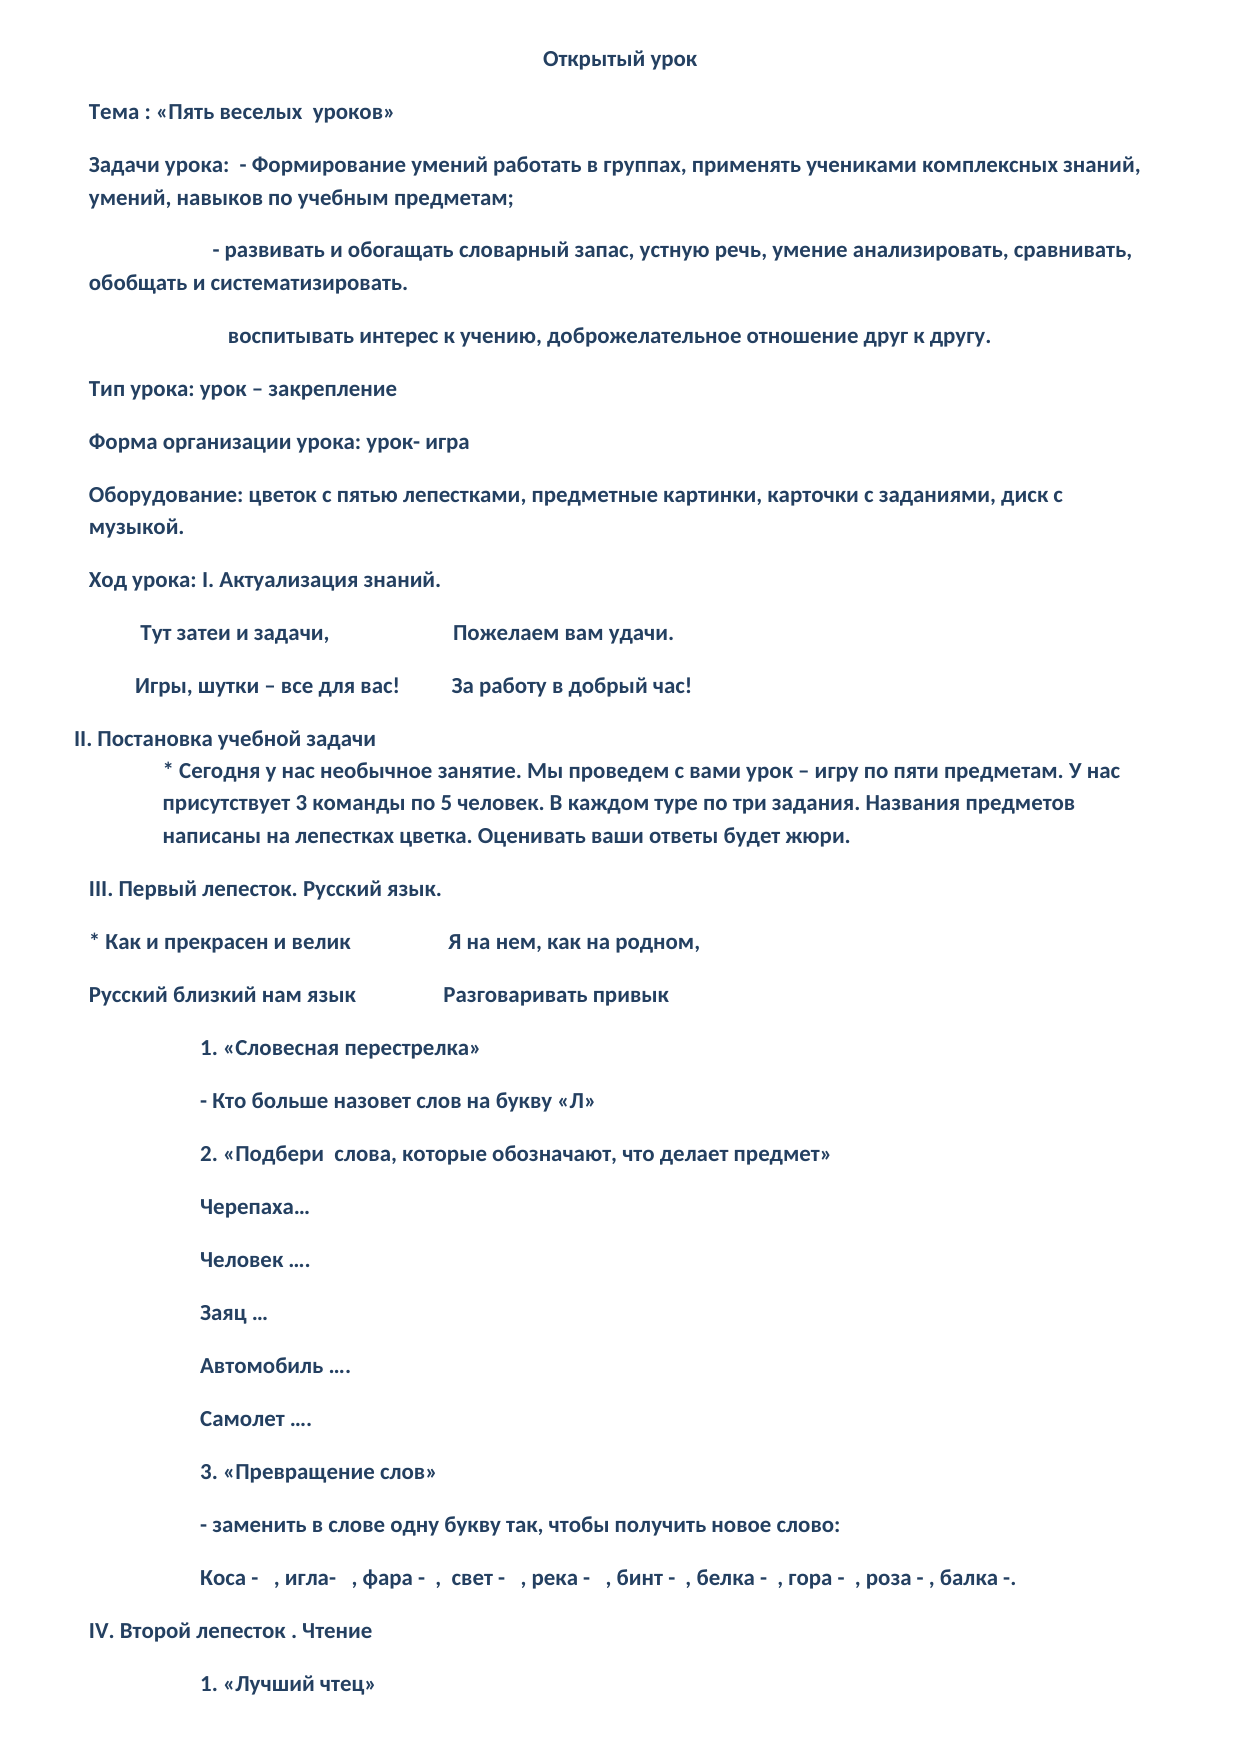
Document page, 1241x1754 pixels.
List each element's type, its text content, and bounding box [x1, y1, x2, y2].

text Форма организации урока: урок- игра [89, 427, 1152, 455]
text Оборудование: цветок с пятью лепестками, предметные картинки, карточки с заданиями, диск с музыкой. [89, 480, 1152, 540]
text 3. «Превращение слов» [200, 1457, 1152, 1485]
text Черепаха… [200, 1192, 1152, 1220]
text IV. Второй лепесток . Чтение [89, 1616, 1152, 1644]
list * Сегодня у нас необычное занятие. Мы проведем с вами урок – игру по пяти предметам. У нас присутствует 3 команды по 5 человек. В каждом туре по три задания. Названия предметов написаны на лепестках цветка. Оценивать ваши ответы будет жюри. [162, 756, 1152, 849]
text Тут затеи и задачи, Пожелаем вам удачи. [89, 618, 1152, 646]
text - развивать и обогащать словарный запас, устную речь, умение анализировать, сравнивать, обобщать и систематизировать. [89, 236, 1152, 296]
text 2. «Подбери слова, которые обозначают, что делает предмет» [200, 1139, 1152, 1167]
text - заменить в слове одну букву так, чтобы получить новое слово: [200, 1510, 1152, 1538]
text Русский близкий нам язык Разговаривать привык [89, 980, 1152, 1008]
text - Кто больше назовет слов на букву «Л» [200, 1086, 1152, 1114]
text 1. «Словесная перестрелка» [200, 1033, 1152, 1061]
text Человек …. [200, 1245, 1152, 1273]
text Заяц … [200, 1298, 1152, 1326]
text Тема : «Пять веселых уроков» [89, 97, 1152, 125]
text * Как и прекрасен и велик Я на нем, как на родном, [89, 927, 1152, 955]
text Открытый урок [89, 44, 1152, 72]
text 1. «Лучший чтец» [200, 1669, 1152, 1697]
text воспитывать интерес к учению, доброжелательное отношение друг к другу. [89, 321, 1152, 349]
text Автомобиль …. [200, 1351, 1152, 1379]
text Задачи урока: - Формирование умений работать в группах, применять учениками комплексных знаний, умений, навыков по учебным предметам; [89, 150, 1152, 211]
text III. Первый лепесток. Русский язык. [89, 874, 1152, 902]
text Тип урока: урок – закрепление [89, 374, 1152, 402]
text Самолет …. [200, 1404, 1152, 1432]
text Ход урока: I. Актуализация знаний. [89, 565, 1152, 593]
text Коса - , игла- , фара - , свет - , река - , бинт - , белка - , гора - , роза - , балка -. [200, 1563, 1152, 1591]
list II. Постановка учебной задачи [74, 724, 1152, 752]
text Игры, шутки – все для вас! За работу в добрый час! [89, 671, 1152, 699]
